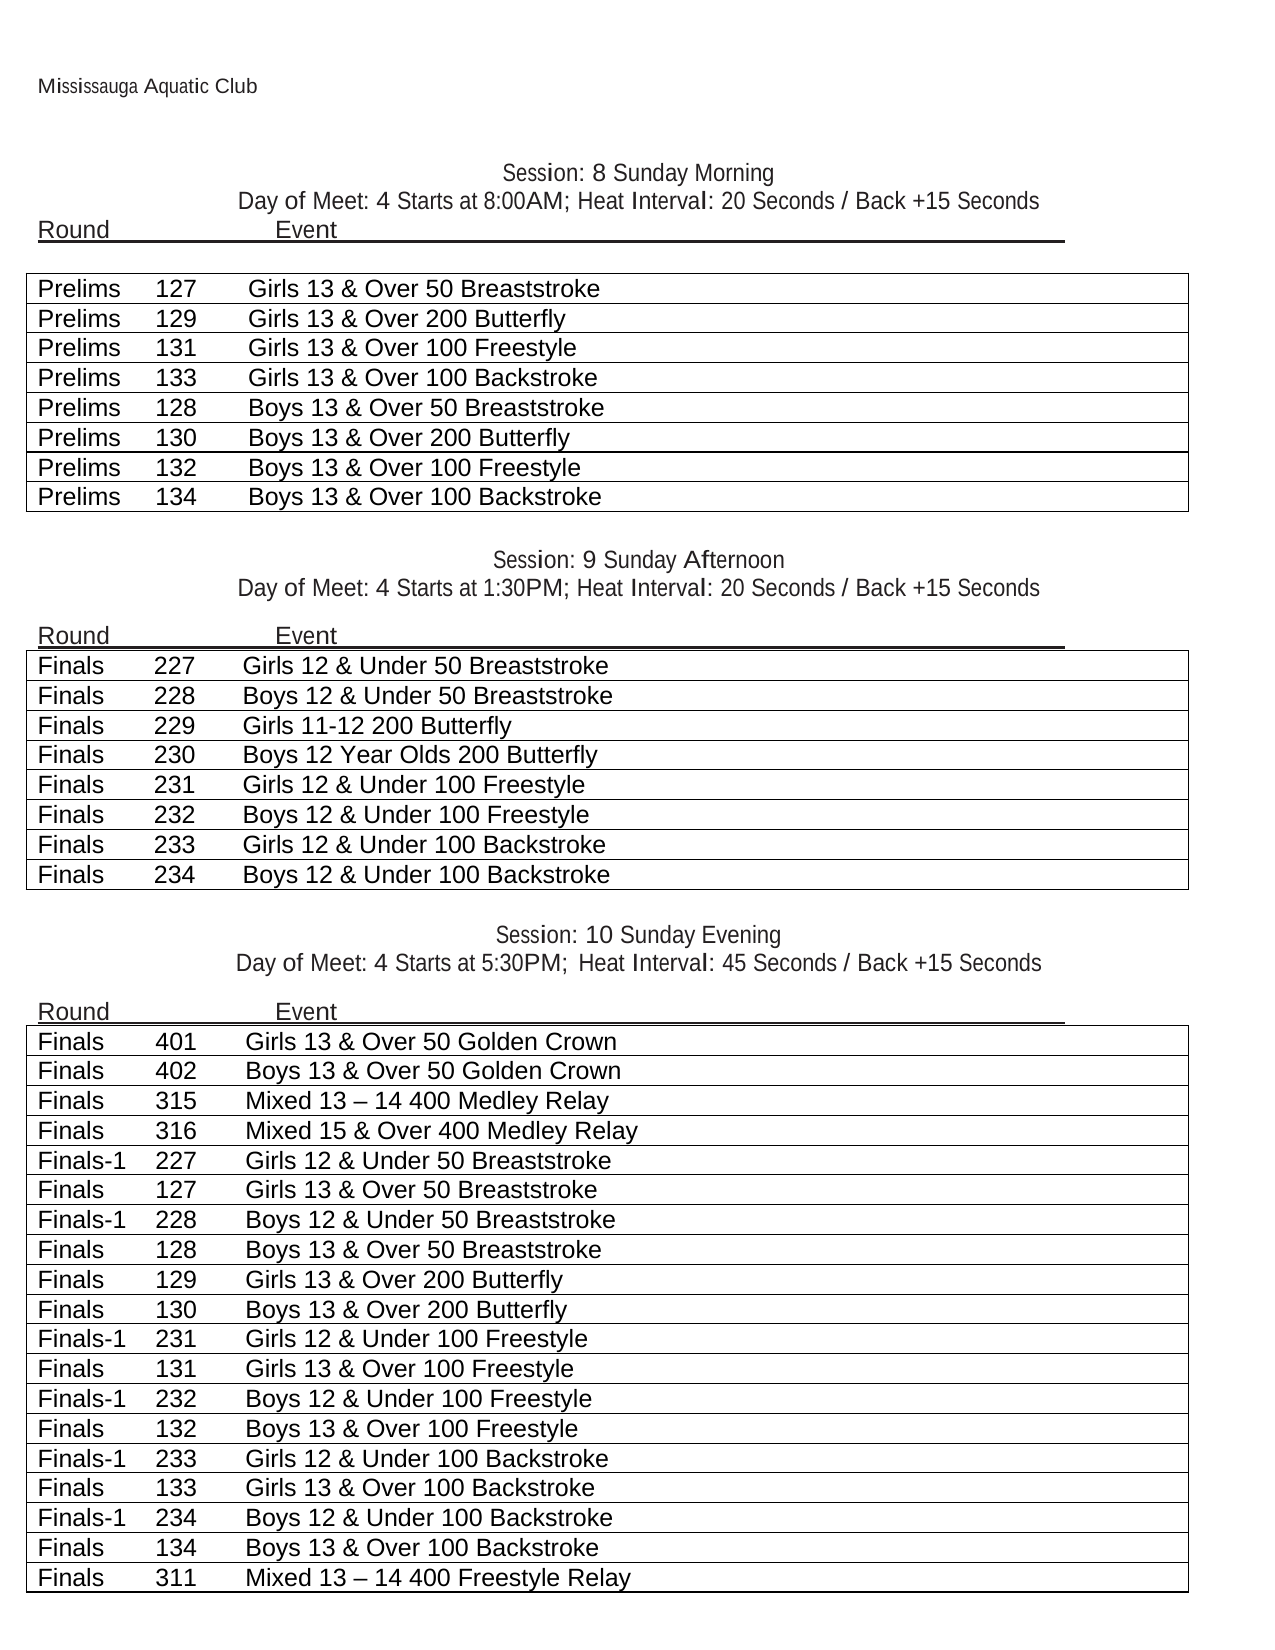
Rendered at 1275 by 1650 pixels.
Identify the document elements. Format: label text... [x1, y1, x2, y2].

table_cell Prelims 134 Boys 13 & Over 100 Backstroke [27, 482, 1188, 511]
table_cell Finals-1 227 Girls 12 & Under 50 Breaststroke [27, 1146, 1188, 1174]
table_cell Finals-1 231 Girls 12 & Under 100 Freestyle [27, 1324, 1188, 1353]
table_cell Finals 311 Mixed 13 – 14 400 Freestyle Relay [27, 1563, 1188, 1591]
table_cell Finals-1 232 Boys 12 & Under 100 Freestyle [27, 1384, 1188, 1413]
table_cell Finals 128 Boys 13 & Over 50 Breaststroke [27, 1235, 1188, 1264]
table_cell Finals 132 Boys 13 & Over 100 Freestyle [27, 1414, 1188, 1442]
table_cell Finals 127 Girls 13 & Over 50 Breaststroke [27, 1175, 1188, 1204]
table_cell Finals 232 Boys 12 & Under 100 Freestyle [27, 800, 1188, 829]
table_cell Finals 230 Boys 12 Year Olds 200 Butterfly [27, 741, 1188, 769]
table_cell Prelims 131 Girls 13 & Over 100 Freestyle [27, 333, 1188, 362]
table_cell Finals 131 Girls 13 & Over 100 Freestyle [27, 1354, 1188, 1383]
text Round Event [37, 997, 1179, 1025]
table_cell Finals 134 Boys 13 & Over 100 Backstroke [27, 1533, 1188, 1562]
table_header Finals 227 Girls 12 & Under 50 Breaststroke [27, 651, 1188, 680]
table_cell Finals 402 Boys 13 & Over 50 Golden Crown [27, 1056, 1188, 1085]
table_header Finals 401 Girls 13 & Over 50 Golden Crown [27, 1026, 1188, 1055]
text Round Event [37, 215, 1179, 244]
text Session: 10 Sunday Evening [418, 920, 859, 949]
table_cell Prelims 133 Girls 13 & Over 100 Backstroke [27, 363, 1188, 392]
text Session: 9 Sunday Afternoon [408, 545, 869, 573]
table_header Prelims 127 Girls 13 & Over 50 Breaststroke [27, 274, 1188, 302]
table_cell Finals 233 Girls 12 & Under 100 Backstroke [27, 830, 1188, 859]
text Day of Meet: 4 Starts at 8:00AM; Heat Interval: 20 Seconds / Back +15 Seconds [218, 187, 1059, 215]
table_cell Finals 316 Mixed 15 & Over 400 Medley Relay [27, 1116, 1188, 1144]
table_cell Finals 130 Boys 13 & Over 200 Butterfly [27, 1295, 1188, 1323]
table_cell Finals 231 Girls 12 & Under 100 Freestyle [27, 770, 1188, 799]
table_cell Finals 234 Boys 12 & Under 100 Backstroke [27, 860, 1188, 888]
table_cell Finals 315 Mixed 13 – 14 400 Medley Relay [27, 1086, 1188, 1115]
text Day of Meet: 4 Starts at 1:30PM; Heat Interval: 20 Seconds / Back +15 Seconds [214, 573, 1063, 602]
table_cell Prelims 132 Boys 13 & Over 100 Freestyle [27, 453, 1188, 481]
table_cell Finals 228 Boys 12 & Under 50 Breaststroke [27, 681, 1188, 710]
text Day of Meet: 4 Starts at 5:30PM; Heat Interval: 45 Seconds / Back +15 Seconds [214, 949, 1063, 977]
table_cell Prelims 130 Boys 13 & Over 200 Butterfly [27, 423, 1188, 451]
table_cell Finals 229 Girls 11-12 200 Butterfly [27, 711, 1188, 739]
table_cell Prelims 129 Girls 13 & Over 200 Butterfly [27, 304, 1188, 332]
text Round Event [37, 621, 1179, 650]
table_cell Finals-1 233 Girls 12 & Under 100 Backstroke [27, 1444, 1188, 1472]
text Session: 8 Sunday Morning [416, 158, 861, 187]
table_cell Finals-1 234 Boys 12 & Under 100 Backstroke [27, 1503, 1188, 1532]
table_cell Prelims 128 Boys 13 & Over 50 Breaststroke [27, 393, 1188, 422]
table_cell Finals-1 228 Boys 12 & Under 50 Breaststroke [27, 1205, 1188, 1234]
table_cell Finals 129 Girls 13 & Over 200 Butterfly [27, 1265, 1188, 1293]
table_cell Finals 133 Girls 13 & Over 100 Backstroke [27, 1473, 1188, 1502]
